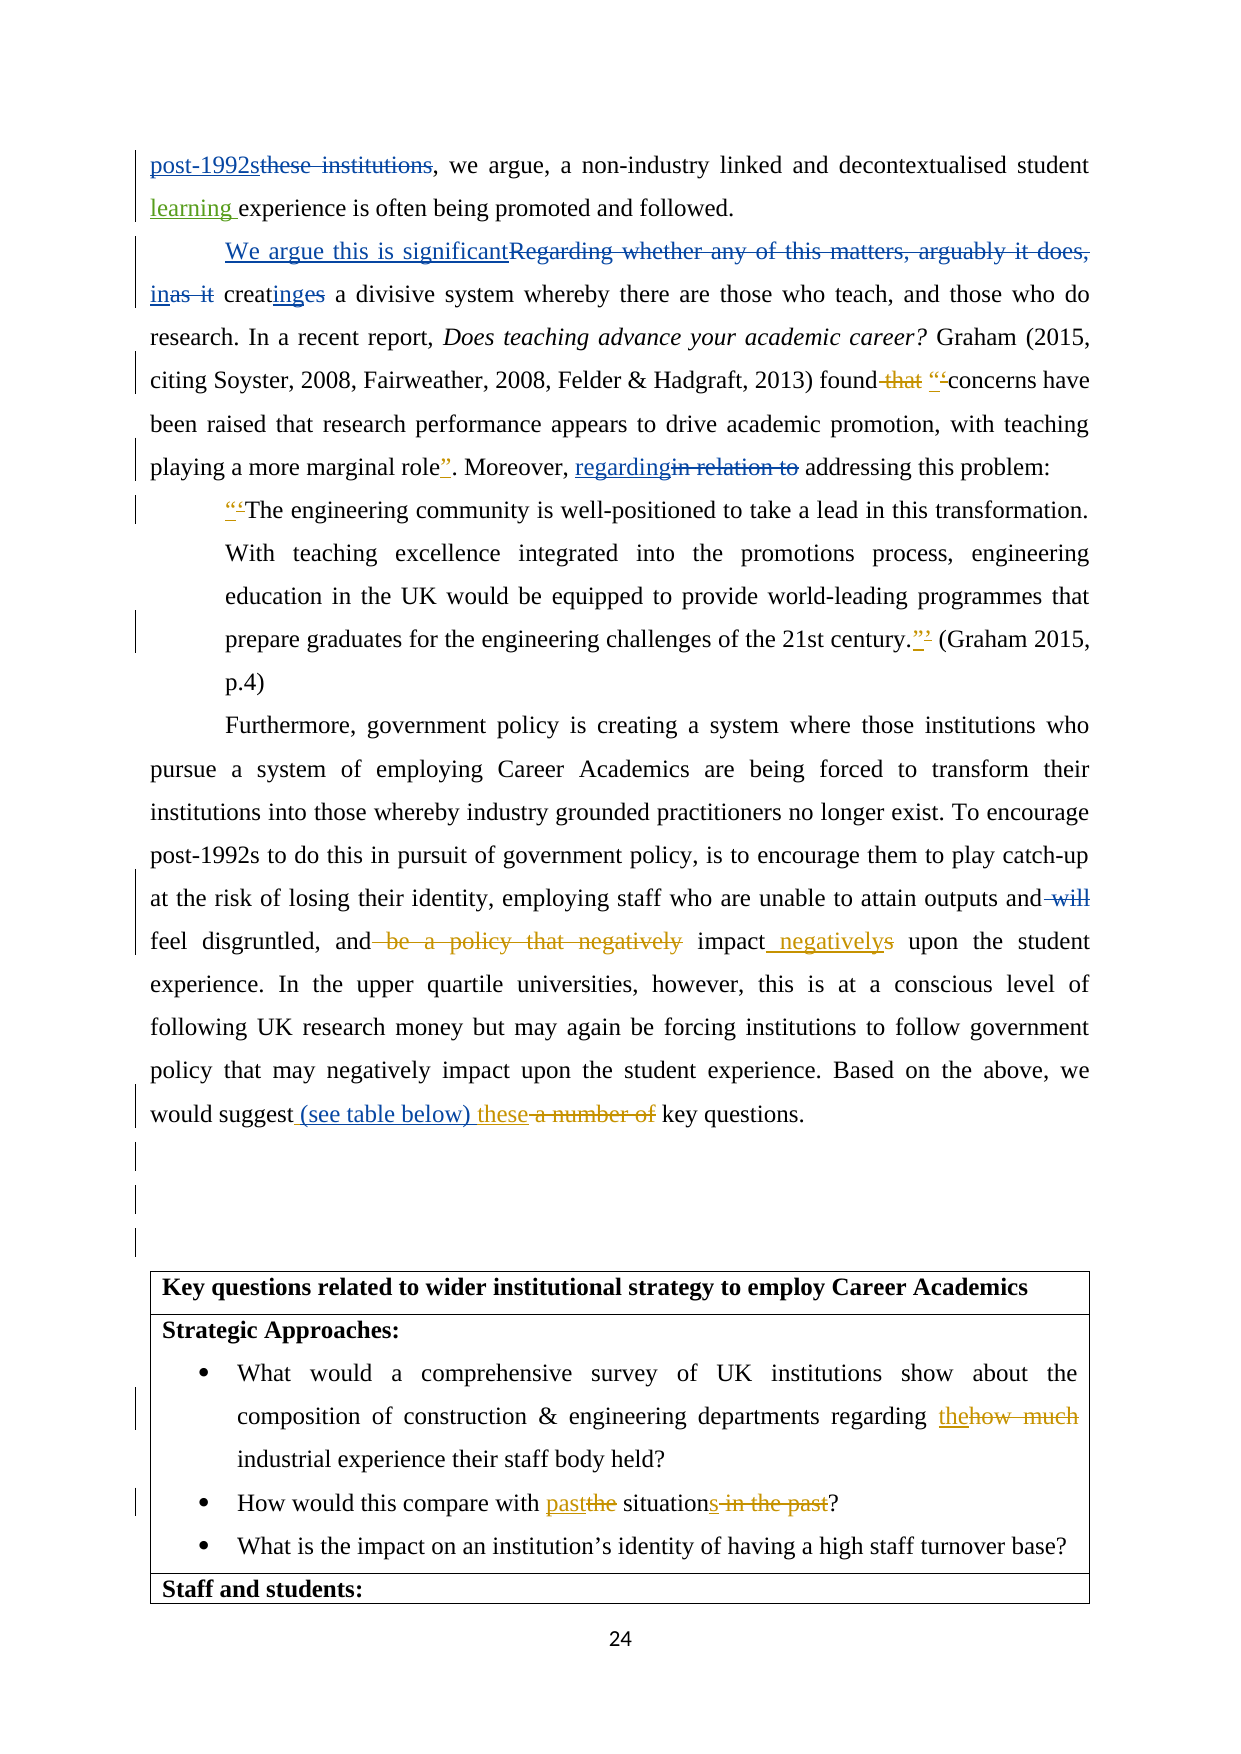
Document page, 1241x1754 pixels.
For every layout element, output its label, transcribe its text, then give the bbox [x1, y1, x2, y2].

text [150, 150, 1090, 222]
table_header Key questions related to wider institutional strategy to employ Career Academics [151, 1272, 1089, 1314]
text Furthermore, government policy is creating a system where those institutions who pursue a system of employing Career Academics are being forced to transform their institutions into those whereby industry grounded practitioners no longer exist. To encourage post-1992s to do this in pursuit of government policy, is to encourage them to play catch-up at the risk of losing their identity, employing staff who are unable to attain outputs and feel disgruntled, and impact upon the student experience. In the upper quartile universities, however, this is at a conscious level of following UK research money but may again be forcing institutions to follow government policy that may negatively impact upon the student experience. Based on the above, we would suggest key questions. [150, 711, 1090, 1127]
text The engineering community is well-positioned to take a lead in this transformation. With teaching excellence integrated into the promotions process, engineering education in the UK would be equipped to provide world-leading programmes that prepare graduates for the engineering challenges of the 21st century. (Graham 2015, p.4) [225, 495, 1090, 696]
table_cell Strategic Approaches: What would a comprehensive survey of UK institutions show about the composition of construction & engineering departments regarding industrial experience their staff body held? How would this compare with situation? What is the impact on an institution’s identity of having a high staff turnover base? [151, 1315, 1089, 1573]
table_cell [151, 1574, 1089, 1602]
text creat a divisive system whereby there are those who teach, and those who do research. In a recent report, Does teaching advance your academic career? Graham (2015, citing Soyster, 2008, Fairweather, 2008, Felder & Hadgraft, 2013) found concerns have been raised that research performance appears to drive academic promotion, with teaching playing a more marginal role. Moreover, addressing this problem: [150, 236, 1090, 481]
